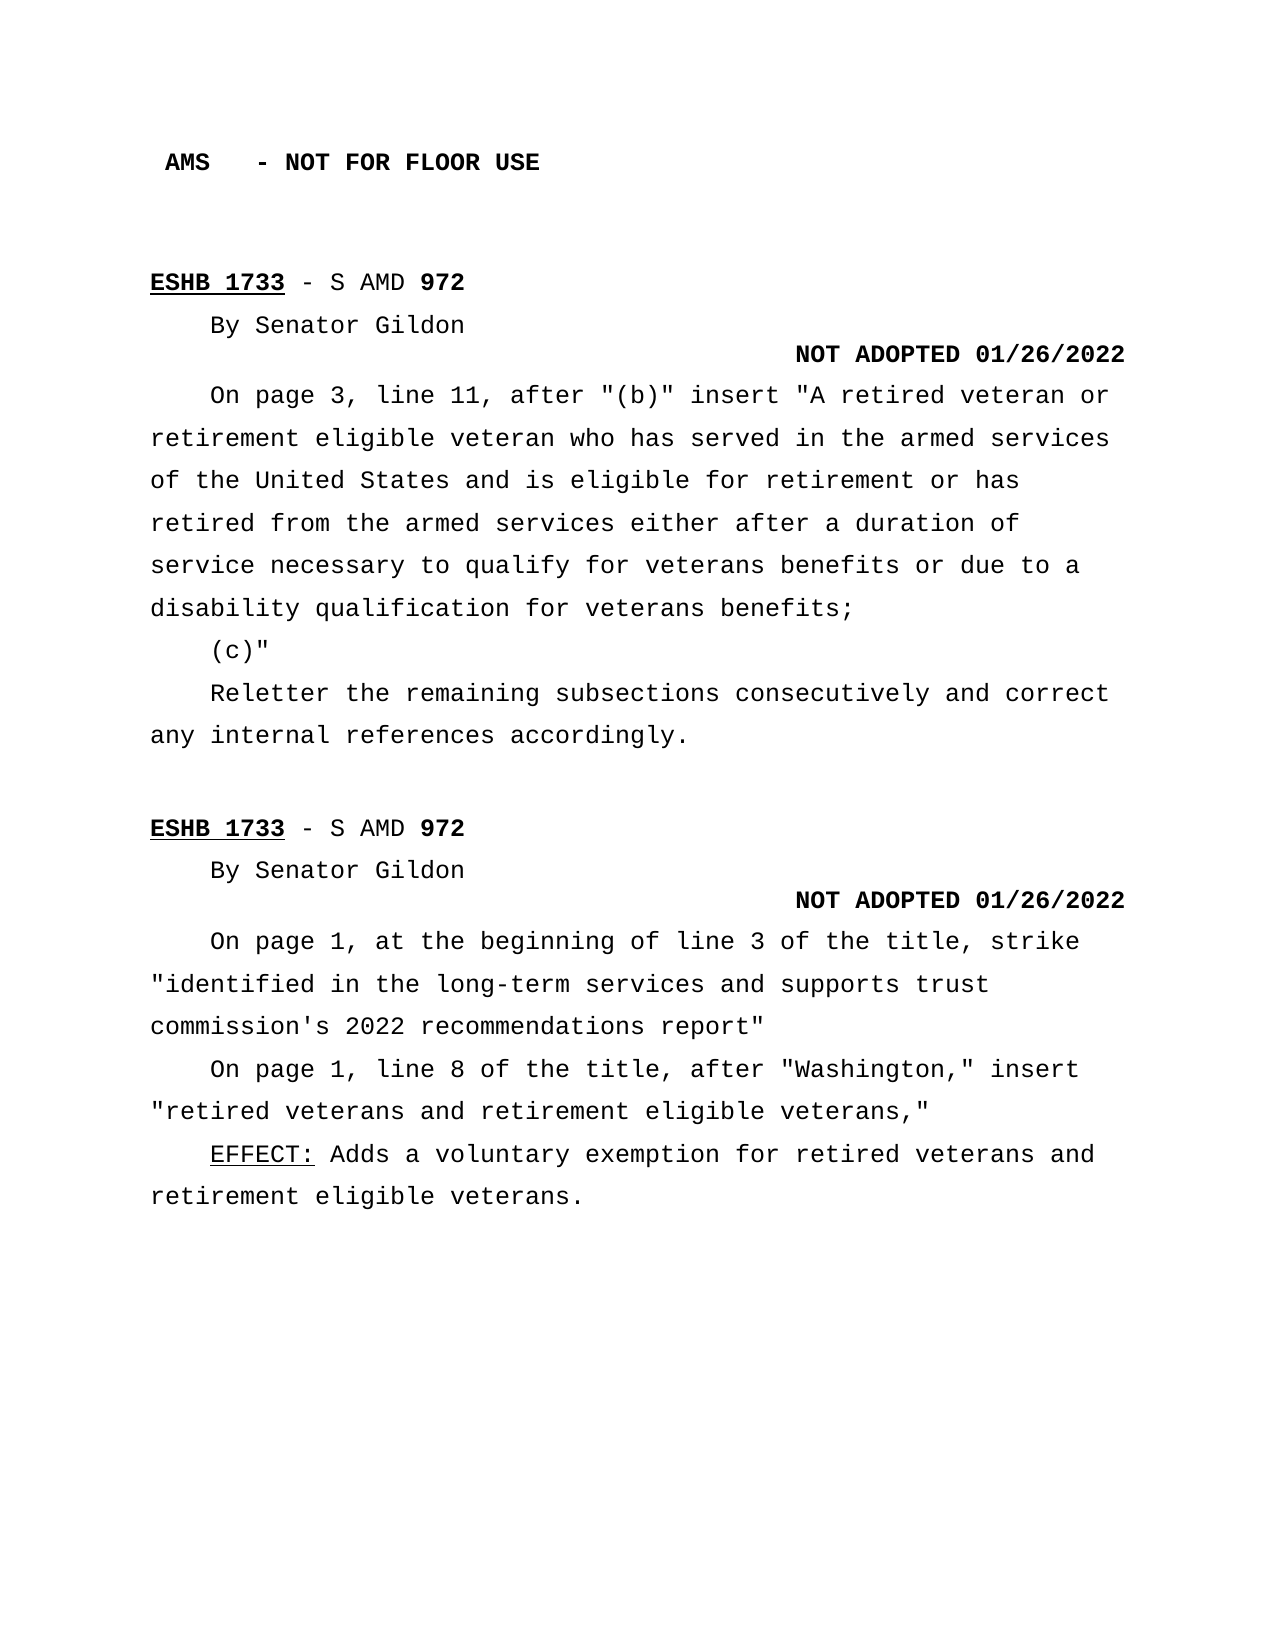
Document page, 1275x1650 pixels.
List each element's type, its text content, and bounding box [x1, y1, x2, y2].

text Reletter the remaining subsections consecutively and correct any internal references accordingly. [150, 667, 1125, 752]
text By Senator Gildon [150, 845, 1125, 887]
text On page 3, line 11, after "(b)" insert "A retired veteran or retirement eligible veteran who has served in the armed services of the United States and is eligible for retirement or has retired from the armed services either after a duration of service necessary to qualify for veterans benefits or due to a disability qualification for veterans benefits; [150, 370, 1125, 625]
text By Senator Gildon [150, 299, 1125, 342]
text ESHB 1733 - S AMD 972 [150, 257, 1125, 299]
text (c)" [150, 625, 1125, 667]
text AMS - NOT FOR FLOOR USE [150, 150, 1125, 178]
text On page 1, at the beginning of line 3 of the title, strike "identified in the long-term services and supports trust commission's 2022 recommendations report" [150, 916, 1125, 1043]
text NOT ADOPTED 01/26/2022 [150, 887, 1125, 916]
text ESHB 1733 - S AMD 972 [150, 802, 1125, 845]
text On page 1, line 8 of the title, after "Washington," insert "retired veterans and retirement eligible veterans," [150, 1043, 1125, 1128]
text NOT ADOPTED 01/26/2022 [150, 342, 1125, 370]
text EFFECT: Adds a voluntary exemption for retired veterans and retirement eligible veterans. [150, 1128, 1125, 1213]
